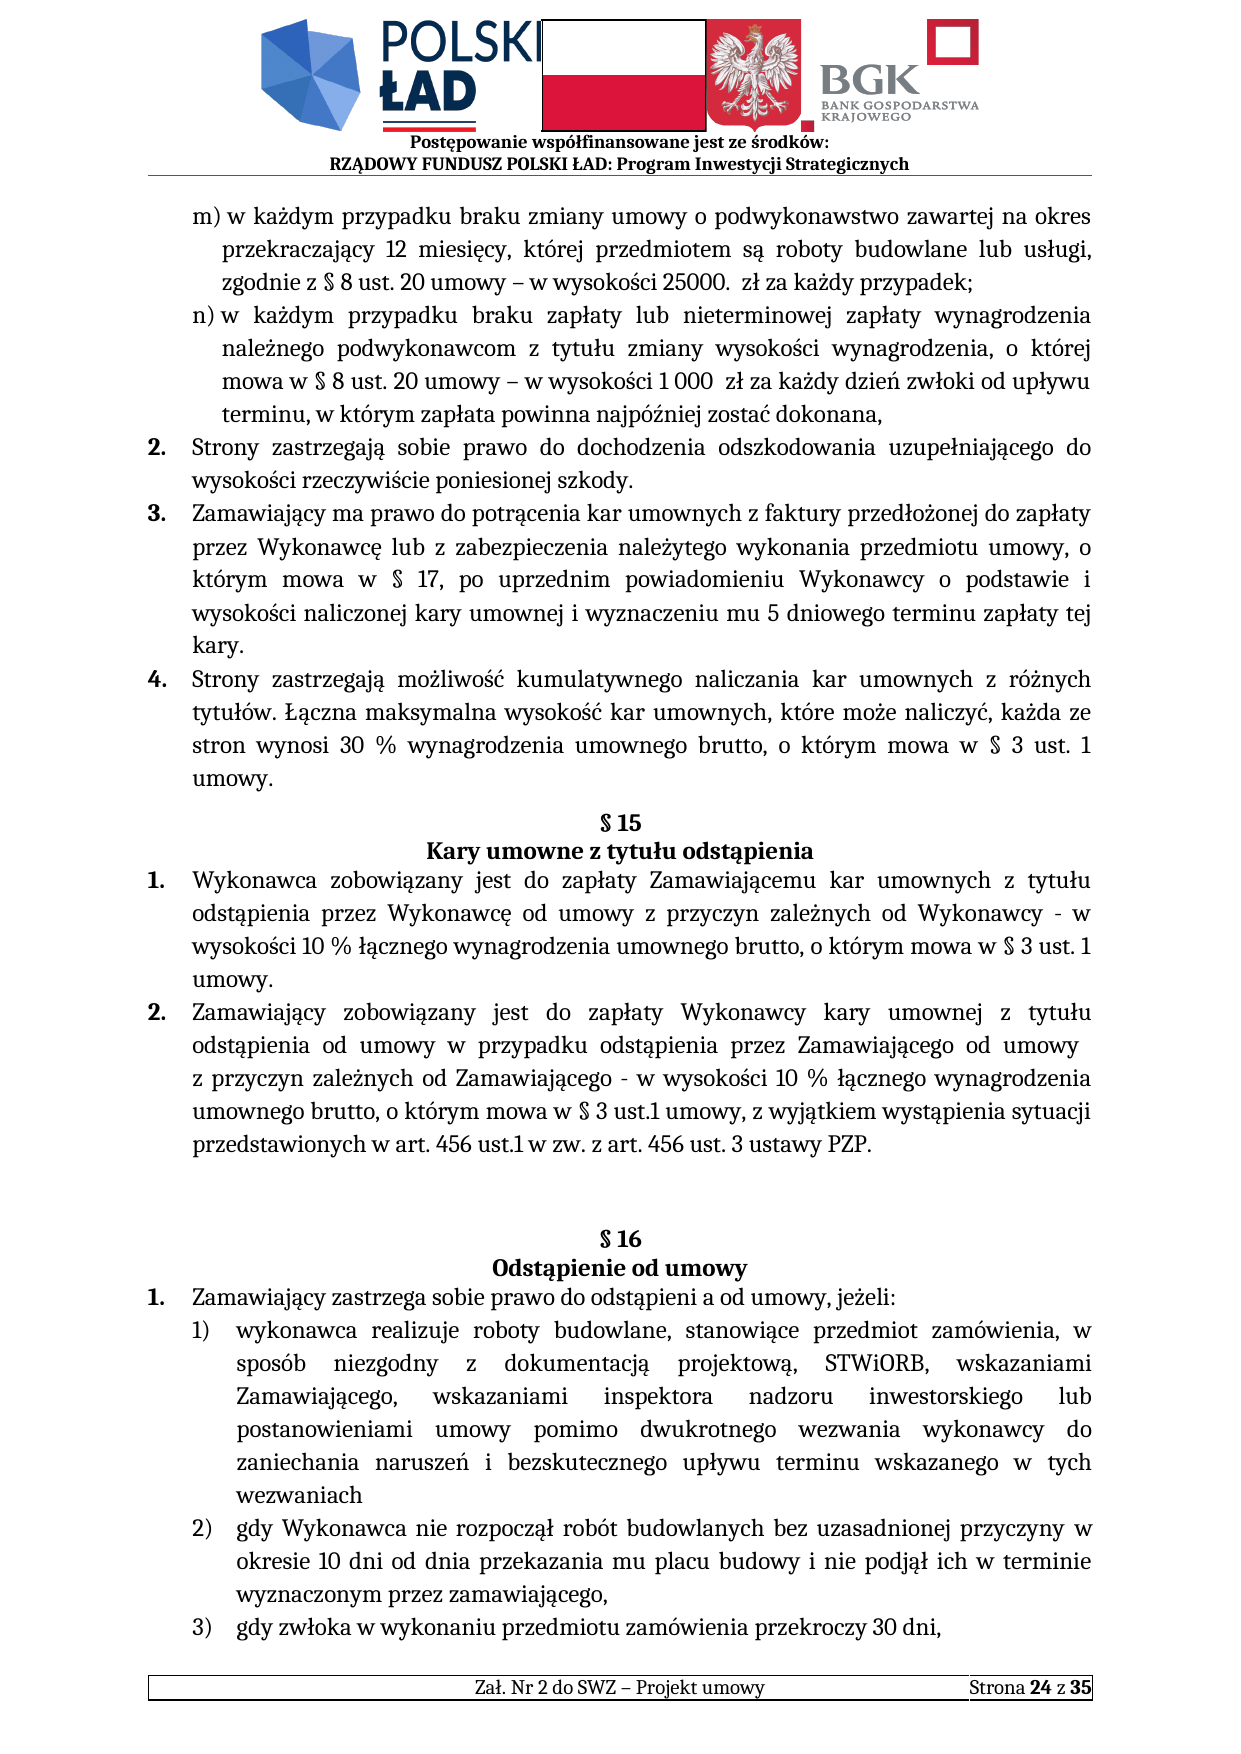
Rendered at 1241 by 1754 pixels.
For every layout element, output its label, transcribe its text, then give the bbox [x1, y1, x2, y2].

list Zamawiający zobowiązany jest do zapłaty Wykonawcy kary umownej z tytułu odstąpienia od umowy w przypadku odstąpienia przez Zamawiającego od umowy z przyczyn zależnych od Zamawiającego - w wysokości 10 % łącznego wynagrodzenia umownego brutto, o którym mowa w § 3 ust.1 umowy, z wyjątkiem wystąpienia sytuacji przedstawionych w art. 456 ust.1 w zw. z art. 456 ust. 3 ustawy PZP. [148, 998, 1092, 1159]
list w każdym przypadku braku zmiany umowy o podwykonawstwo zawartej na okres przekraczający 12 miesięcy, której przedmiotem są roboty budowlane lub usługi, zgodnie z § 8 ust. 20 umowy – w wysokości 25000. zł za każdy przypadek; [192, 202, 1092, 297]
text § 15 [148, 808, 1092, 837]
picture [706, 19, 979, 132]
list gdy Wykonawca nie rozpoczął robót budowlanych bez uzasadnionej przyczyny w okresie 10 dni od dnia przekazania mu placu budowy i nie podjął ich w terminie wyznaczonym przez zamawiającego, [192, 1514, 1092, 1608]
text § 16 [148, 1225, 1092, 1254]
text Kary umowne z tytułu odstąpienia [148, 837, 1092, 866]
list wykonawca realizuje roboty budowlane, stanowiące przedmiot zamówienia, w sposób niezgodny z dokumentacją projektową, STWiORB, wskazaniami Zamawiającego, wskazaniami inspektora nadzoru inwestorskiego lub postanowieniami umowy pomimo dwukrotnego wezwania wykonawcy do zaniechania naruszeń i bezskutecznego upływu terminu wskazanego w tych wezwaniach [192, 1316, 1092, 1509]
picture [261, 19, 541, 132]
picture [543, 21, 705, 130]
list Zamawiający ma prawo do potrącenia kar umownych z faktury przedłożonej do zapłaty przez Wykonawcę lub z zabezpieczenia należytego wykonania przedmiotu umowy, o którym mowa w § 17, po uprzednim powiadomieniu Wykonawcy o podstawie i wysokości naliczonej kary umownej i wyznaczeniu mu 5 dniowego terminu zapłaty tej kary. [148, 499, 1092, 660]
text Odstąpienie od umowy [148, 1254, 1092, 1282]
list gdy zwłoka w wykonaniu przedmiotu zamówienia przekroczy 30 dni, [192, 1613, 1092, 1641]
list Strony zastrzegają możliwość kumulatywnego naliczania kar umownych z różnych tytułów. Łączna maksymalna wysokość kar umownych, które może naliczyć, każda ze stron wynosi 30 % wynagrodzenia umownego brutto, o którym mowa w § 3 ust. 1 umowy. [148, 664, 1092, 792]
list Zamawiający zastrzega sobie prawo do odstąpieni a od umowy, jeżeli: [148, 1282, 1092, 1311]
list w każdym przypadku braku zapłaty lub nieterminowej zapłaty wynagrodzenia należnego podwykonawcom z tytułu zmiany wysokości wynagrodzenia, o której mowa w § 8 ust. 20 umowy – w wysokości 1 000 zł za każdy dzień zwłoki od upływu terminu, w którym zapłata powinna najpóźniej zostać dokonana, [192, 301, 1092, 429]
list Strony zastrzegają sobie prawo do dochodzenia odszkodowania uzupełniającego do wysokości rzeczywiście poniesionej szkody. [148, 433, 1092, 495]
list Wykonawca zobowiązany jest do zapłaty Zamawiającemu kar umownych z tytułu odstąpienia przez Wykonawcę od umowy z przyczyn zależnych od Wykonawcy - w wysokości 10 % łącznego wynagrodzenia umownego brutto, o którym mowa w § 3 ust. 1 umowy. [148, 866, 1092, 994]
